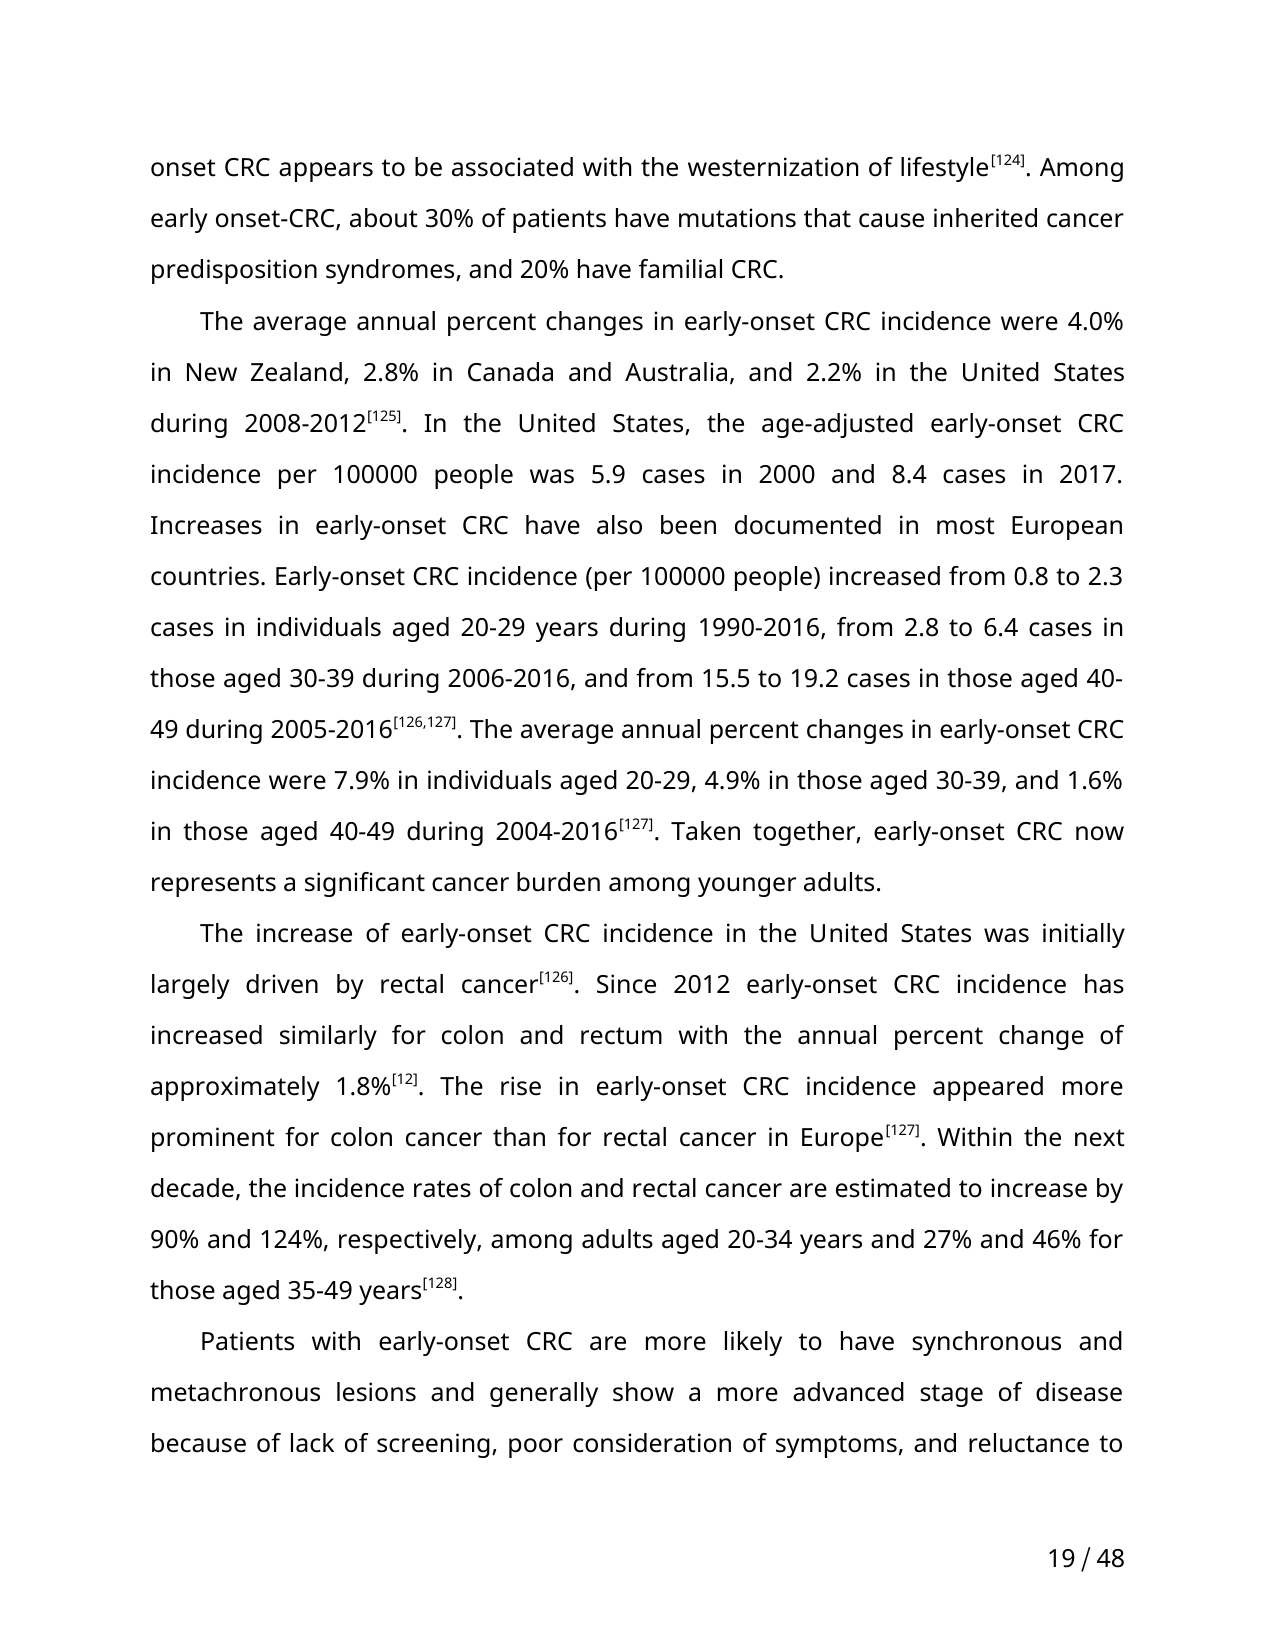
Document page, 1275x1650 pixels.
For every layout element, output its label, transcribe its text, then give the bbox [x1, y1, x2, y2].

text The increase of early-onset CRC incidence in the United States was initially largely driven by rectal cancer[126]. Since 2012 early-onset CRC incidence has increased similarly for colon and rectum with the annual percent change of approximately 1.8%[12]. The rise in early-onset CRC incidence appeared more prominent for colon cancer than for rectal cancer in Europe[127]. Within the next decade, the incidence rates of colon and rectal cancer are estimated to increase by 90% and 124%, respectively, among adults aged 20-34 years and 27% and 46% for those aged 35-49 years[128]. [150, 916, 1125, 1307]
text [150, 1324, 1125, 1460]
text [150, 150, 1125, 286]
text The average annual percent changes in early-onset CRC incidence were 4.0% in New Zealand, 2.8% in Canada and Australia, and 2.2% in the United States during 2008-2012[125]. In the United States, the age-adjusted early-onset CRC incidence per 100000 people was 5.9 cases in 2000 and 8.4 cases in 2017. Increases in early-onset CRC have also been documented in most European countries. Early-onset CRC incidence (per 100000 people) increased from 0.8 to 2.3 cases in individuals aged 20-29 years during 1990-2016, from 2.8 to 6.4 cases in those aged 30-39 during 2006-2016, and from 15.5 to 19.2 cases in those aged 40-49 during 2005-2016[126,127]. The average annual percent changes in early-onset CRC incidence were 7.9% in individuals aged 20-29, 4.9% in those aged 30-39, and 1.6% in those aged 40-49 during 2004-2016[127]. Taken together, early-onset CRC now represents a significant cancer burden among younger adults. [150, 303, 1125, 899]
